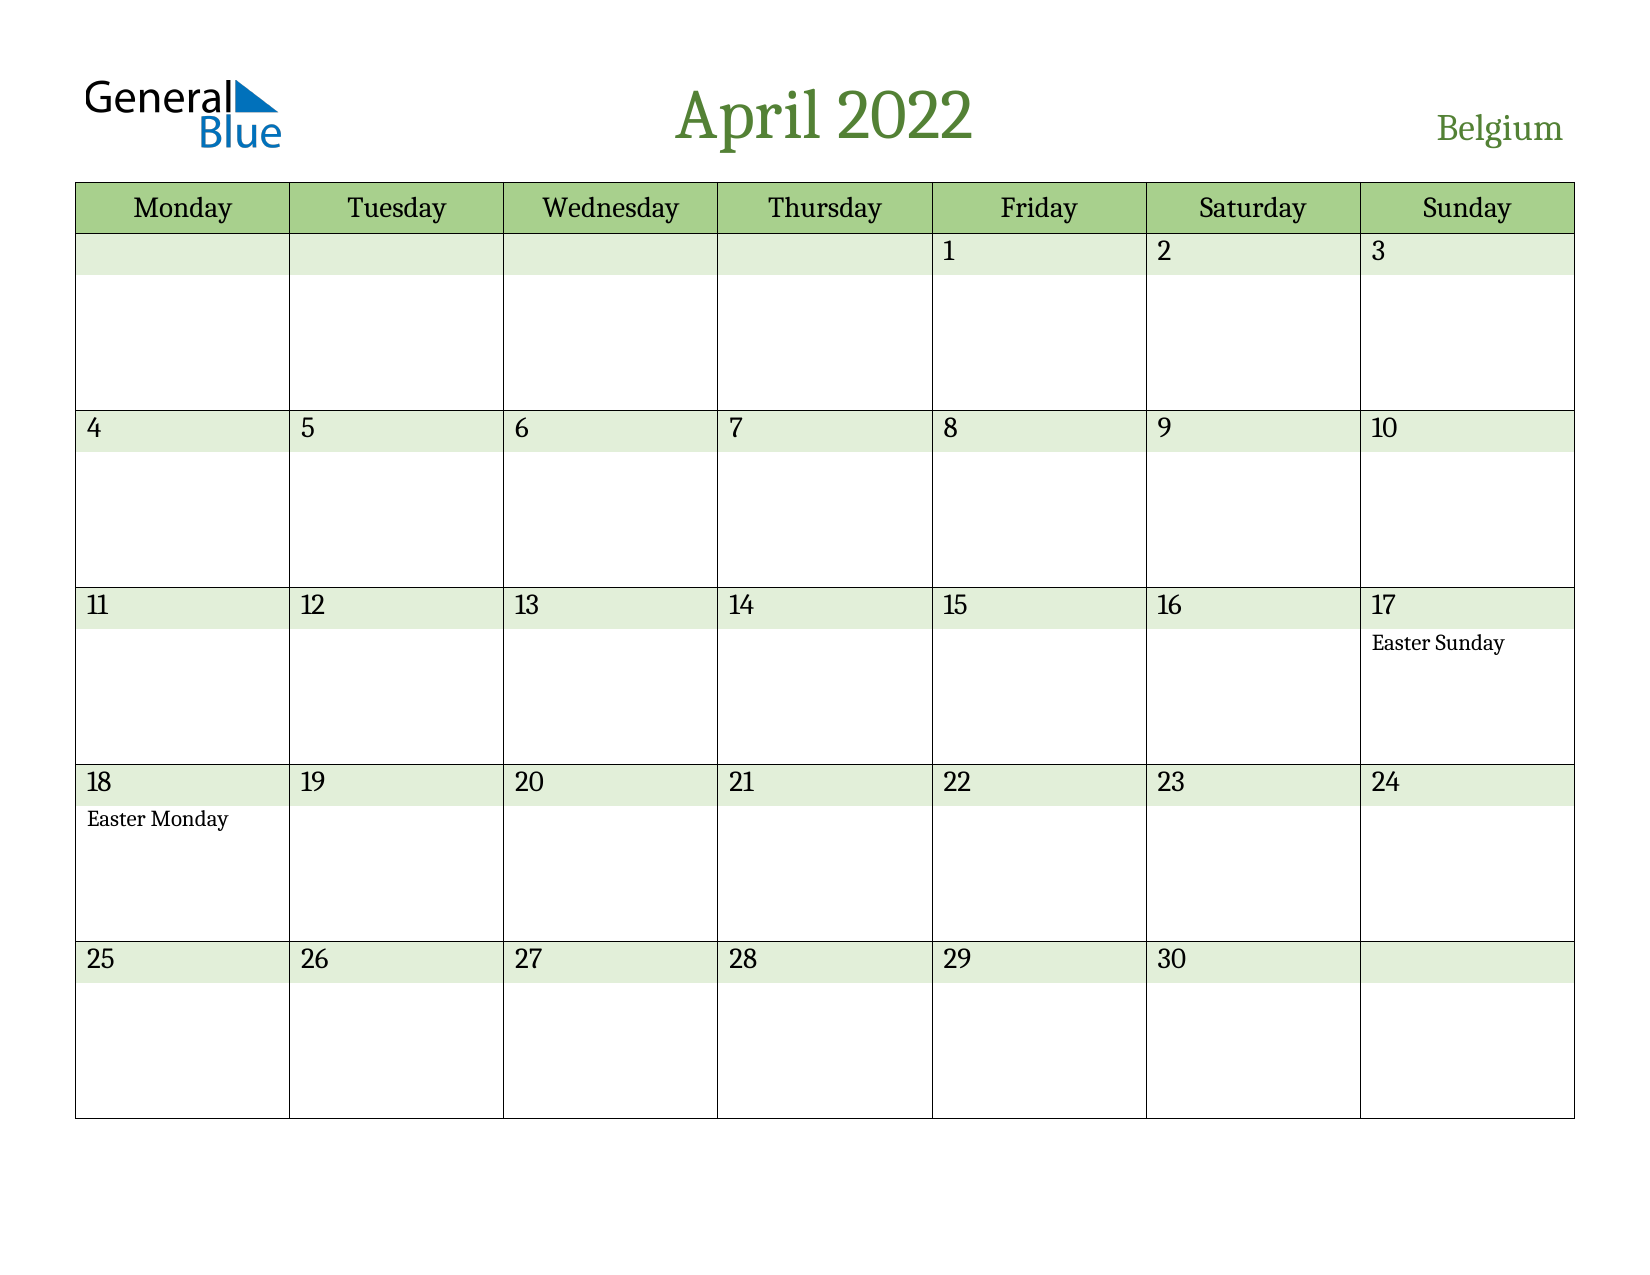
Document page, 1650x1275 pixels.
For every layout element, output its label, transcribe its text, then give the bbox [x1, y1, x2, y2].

table_cell [1147, 629, 1360, 764]
table_cell 30 [1147, 942, 1360, 983]
table_cell Friday [933, 183, 1146, 233]
table_cell Easter Sunday [1361, 629, 1574, 764]
table_cell 7 [718, 411, 932, 452]
table_cell [504, 806, 717, 941]
table_header [76, 75, 503, 182]
table_cell [290, 234, 503, 275]
table_cell 1 [933, 234, 1146, 275]
table_header April 2022 [504, 75, 1146, 182]
table_cell 22 [933, 765, 1146, 806]
table_cell Tuesday [290, 183, 503, 233]
picture [86, 80, 281, 148]
table_cell [290, 806, 503, 941]
table_cell [1361, 942, 1574, 983]
table_cell [1361, 275, 1574, 410]
table_cell 17 [1361, 588, 1574, 629]
table_cell [290, 275, 503, 410]
table_cell 21 [718, 765, 932, 806]
table_cell [290, 452, 503, 587]
table_cell [718, 806, 932, 941]
table_cell 11 [76, 588, 289, 629]
table_cell 9 [1147, 411, 1360, 452]
table_cell Wednesday [504, 183, 717, 233]
table_cell 5 [290, 411, 503, 452]
table_cell [1147, 275, 1360, 410]
table_header Belgium [1146, 75, 1574, 182]
table_cell [290, 983, 503, 1118]
table_cell 16 [1147, 588, 1360, 629]
table_cell Thursday [718, 183, 932, 233]
table_cell 26 [290, 942, 503, 983]
table_cell 10 [1361, 411, 1574, 452]
table_cell 25 [76, 942, 289, 983]
table_cell [290, 629, 503, 764]
table_cell 4 [76, 411, 289, 452]
table_cell 24 [1361, 765, 1574, 806]
table_cell 2 [1147, 234, 1360, 275]
table_cell [1361, 452, 1574, 587]
table_cell [718, 629, 932, 764]
table_cell 8 [933, 411, 1146, 452]
table_cell Sunday [1361, 183, 1574, 233]
table_cell 6 [504, 411, 717, 452]
table_cell [504, 275, 717, 410]
table_cell [76, 234, 289, 275]
table_cell 15 [933, 588, 1146, 629]
table_cell 14 [718, 588, 932, 629]
table_cell [1147, 983, 1360, 1118]
table_cell [76, 629, 289, 764]
table_cell [1361, 983, 1574, 1118]
table_cell 20 [504, 765, 717, 806]
table_cell [76, 452, 289, 587]
table_cell [933, 275, 1146, 410]
table_cell [718, 234, 932, 275]
table_cell Easter Monday [76, 806, 289, 941]
table_cell 3 [1361, 234, 1574, 275]
table_cell Saturday [1147, 183, 1360, 233]
table_cell [933, 983, 1146, 1118]
table_cell 23 [1147, 765, 1360, 806]
table_cell 12 [290, 588, 503, 629]
table_cell 18 [76, 765, 289, 806]
table_cell [504, 234, 717, 275]
table_cell [504, 629, 717, 764]
table_cell [933, 452, 1146, 587]
table_cell [1147, 806, 1360, 941]
table_cell [718, 275, 932, 410]
table_cell [504, 452, 717, 587]
table_cell 19 [290, 765, 503, 806]
table_cell [933, 629, 1146, 764]
table_cell [1147, 452, 1360, 587]
table_cell [504, 983, 717, 1118]
table_cell 13 [504, 588, 717, 629]
table_cell [933, 806, 1146, 941]
table_cell [1361, 806, 1574, 941]
table_cell [718, 983, 932, 1118]
table_cell 29 [933, 942, 1146, 983]
table_cell 28 [718, 942, 932, 983]
table_cell [76, 983, 289, 1118]
table_cell Monday [76, 183, 289, 233]
table_cell [76, 275, 289, 410]
table_cell [718, 452, 932, 587]
table_cell 27 [504, 942, 717, 983]
